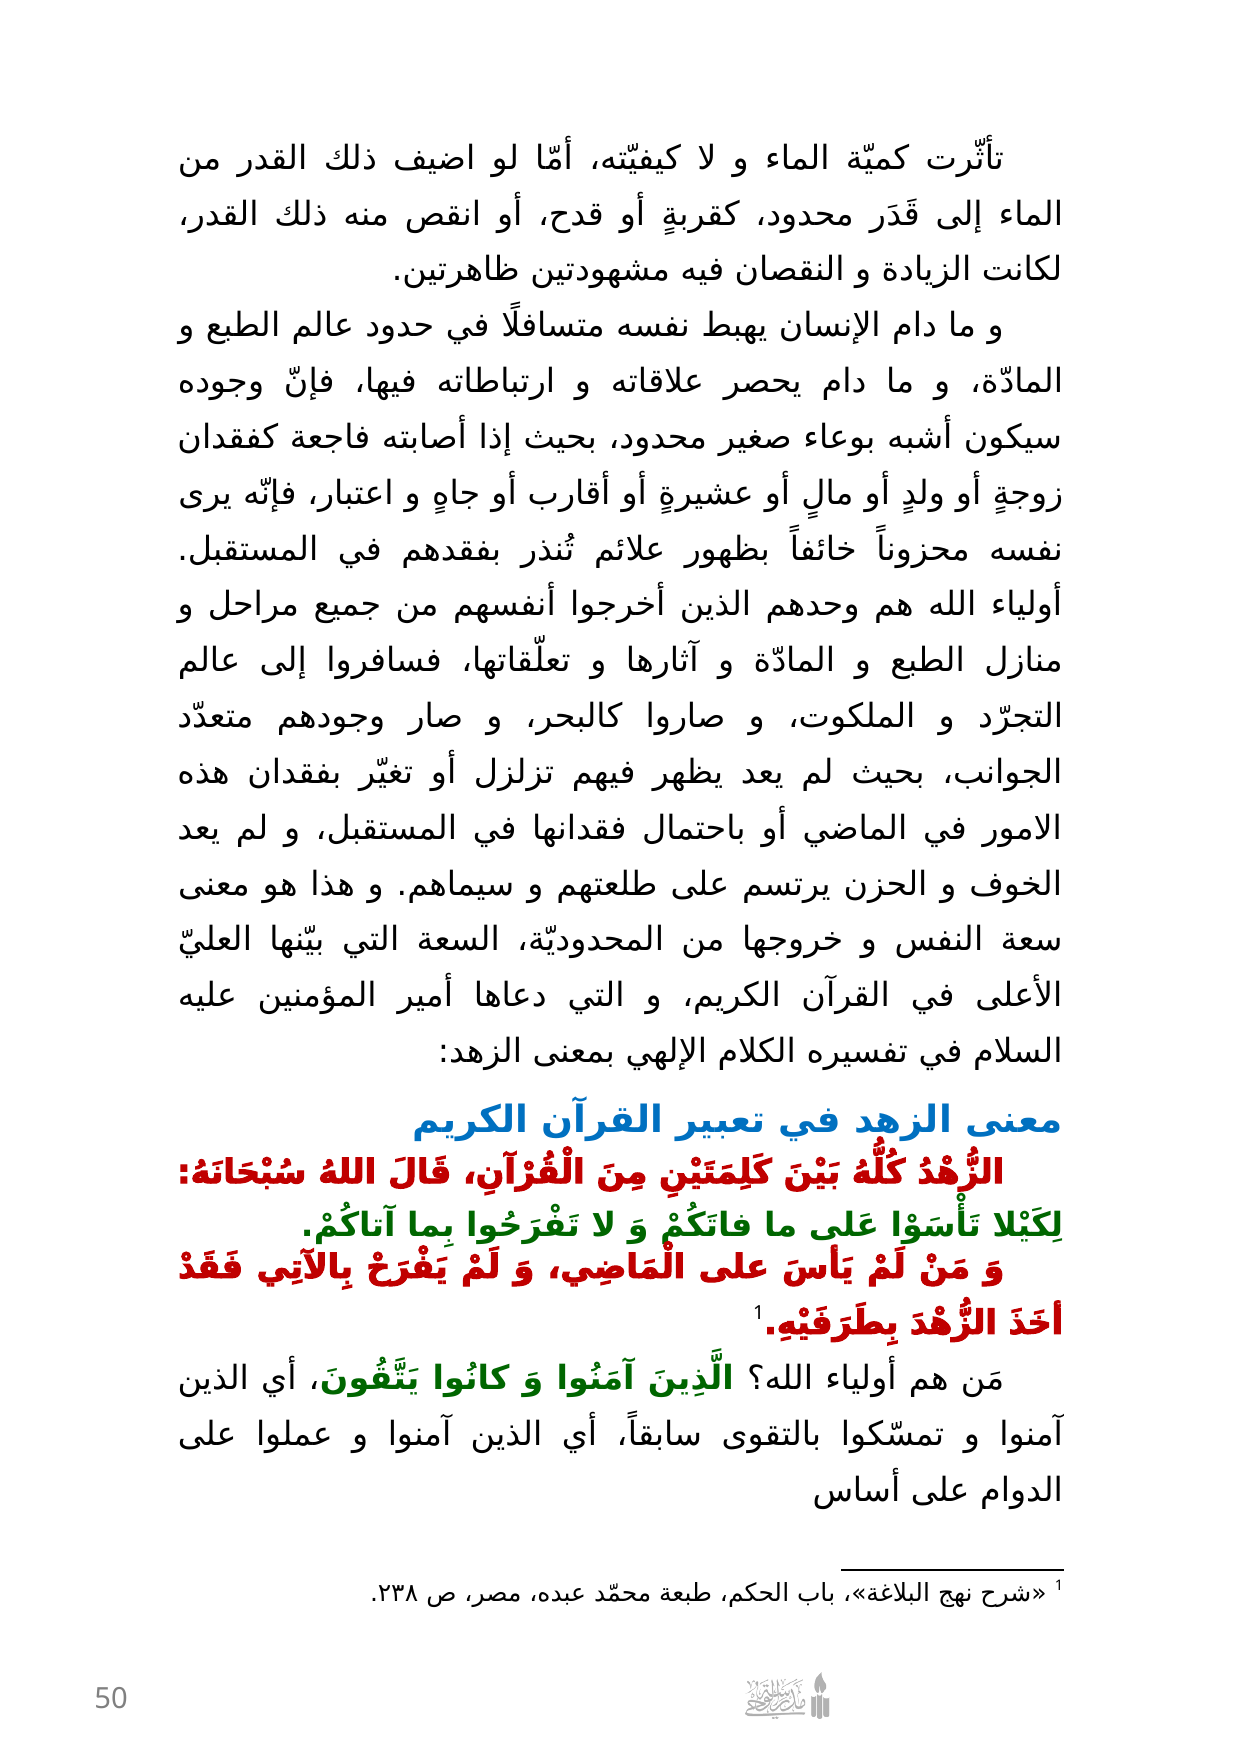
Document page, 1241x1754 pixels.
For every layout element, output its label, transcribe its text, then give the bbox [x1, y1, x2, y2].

text و ما دام الإنسان يهبط نفسه متسافلًا في حدود عالم الطبع و المادّة، و ما دام يحصر علاقاته و ارتباطاته فيها، فإنّ وجوده سيكون أشبه بوعاء صغير محدود، بحيث إذا أصابته فاجعة كفقدان زوجةٍ أو ولدٍ أو مالٍ أو عشيرةٍ أو أقارب أو جاهٍ و اعتبار، فإنّه يرى نفسه محزوناً خائفاً بظهور علائم تُنذر بفقدهم في المستقبل. أولياء الله هم وحدهم الذين أخرجوا أنفسهم من جميع مراحل و منازل الطبع و المادّة و آثارها و تعلّقاتها، فسافروا إلى عالم التجرّد و الملكوت، و صاروا كالبحر، و صار وجودهم متعدّد الجوانب، بحيث لم يعد يظهر فيهم تزلزل أو تغيّر بفقدان هذه الامور في الماضي أو باحتمال فقدانها في المستقبل، و لم يعد الخوف و الحزن يرتسم على طلعتهم و سيماهم. و هذا هو معنى سعة النفس و خروجها من المحدوديّة، السعة التي بيّنها العليّ الأعلى في القرآن الكريم، و التي دعاها أمير المؤمنين عليه السلام في تفسيره الكلام الإلهي بمعنى الزهد: [177, 303, 1063, 1085]
picture [745, 1672, 830, 1719]
text وَ مَنْ لَمْ يَأسَ على الْمَاضِي، وَ لَمْ يَفْرَحْ بِالآتِي فَقَدْ أخَذَ الزُّهْدَ بِطَرَفَيْهِ. [177, 1244, 1063, 1356]
text تأثّرت كميّة الماء و لا كيفيّته، أمّا لو اضيف ذلك القدر من الماء إلى قَدَر محدود، كقربةٍ أو قدح، أو انقص منه ذلك القدر، لكانت الزيادة و النقصان فيه مشهودتين ظاهرتين. [177, 136, 1063, 303]
text الزُّهْدُ كُلُّهُ بَيْنَ كَلِمَتَيْنِ مِنَ الْقُرْآنِ، قَالَ اللهُ سُبْحَانَهُ: لِكَيْلا تَأْسَوْا عَلى‏ ما فاتَكُمْ وَ لا تَفْرَحُوا بِما آتاكُمْ. [177, 1150, 1063, 1244]
title معنى الزهد في تعبير القرآن الكريم‏ [177, 1097, 1063, 1141]
text مَن هم أولياء الله؟ الَّذِينَ آمَنُوا وَ كانُوا يَتَّقُونَ، أي الذين آمنوا و تمسّكوا بالتقوى سابقاً، أي الذين آمنوا و عملوا على الدوام على أساس‏ [177, 1356, 1063, 1524]
